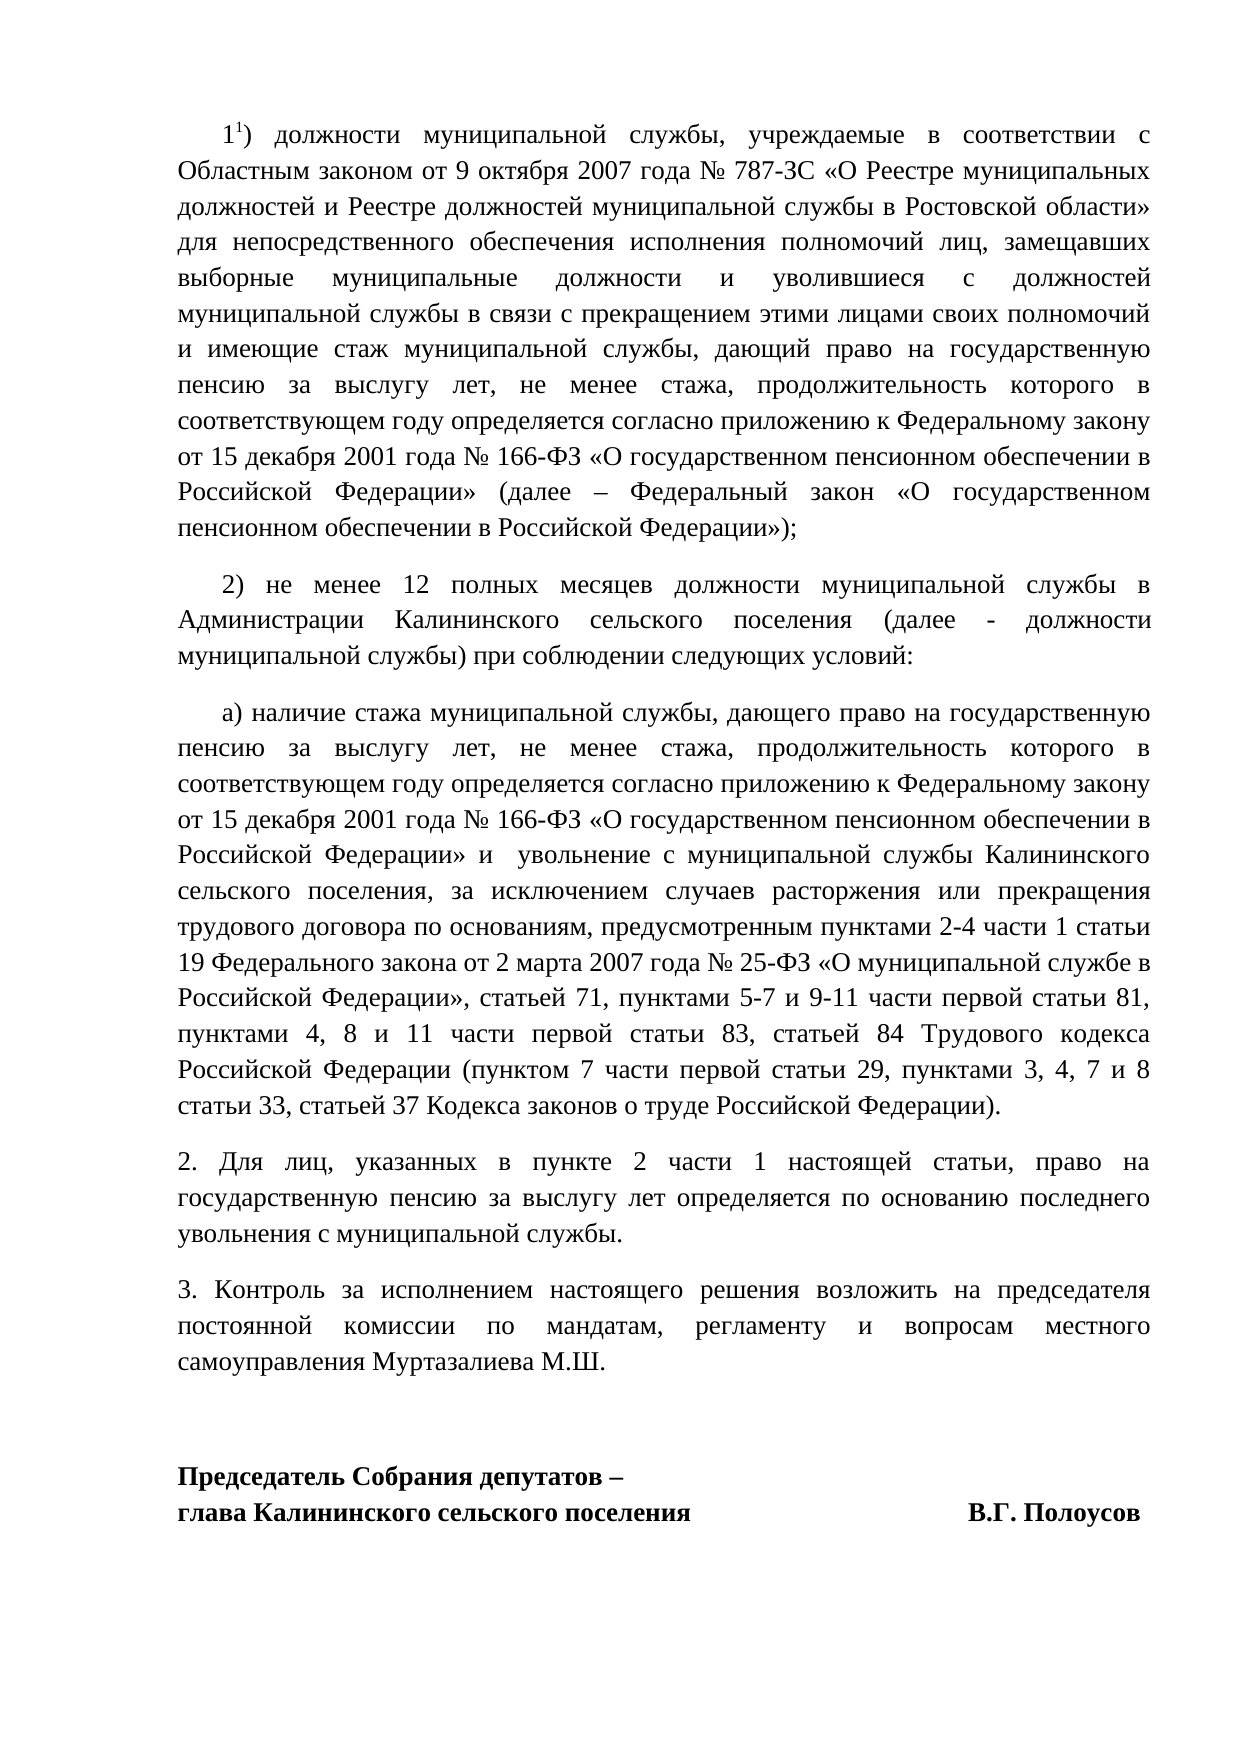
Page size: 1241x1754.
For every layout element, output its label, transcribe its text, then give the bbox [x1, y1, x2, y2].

text 11) должности муниципальной службы, учреждаемые в соответствии с Областным законом от 9 октября 2007 года № 787-ЗС «О Реестре муниципальных должностей и Реестре должностей муниципальной службы в Ростовской области» для непосредственного обеспечения исполнения полномочий лиц, замещавших выборные муниципальные должности и уволившиеся с должностей муниципальной службы в связи с прекращением этими лицами своих полномочий и имеющие стаж муниципальной службы, дающий право на государственную пенсию за выслугу лет, не менее стажа, продолжительность которого в соответствующем году определяется согласно приложению к Федеральному закону от 15 декабря 2001 года № 166-ФЗ «О государственном пенсионном обеспечении в Российской Федерации» (далее – Федеральный закон «О государственном пенсионном обеспечении в Российской Федерации»); [177, 118, 1152, 542]
text а) наличие стажа муниципальной службы, дающего право на государственную пенсию за выслугу лет, не менее стажа, продолжительность которого в соответствующем году определяется согласно приложению к Федеральному закону от 15 декабря 2001 года № 166-ФЗ «О государственном пенсионном обеспечении в Российской Федерации» и увольнение с муниципальной службы Калининского сельского поселения, за исключением случаев расторжения или прекращения трудового договора по основаниям, предусмотренным пунктами 2-4 части 1 статьи 19 Федерального закона от 2 марта 2007 года № 25-ФЗ «О муниципальной службе в Российской Федерации», статьей 71, пунктами 5-7 и 9-11 части первой статьи 81, пунктами 4, 8 и 11 части первой статьи 83, статьей 84 Трудового кодекса Российской Федерации (пунктом 7 части первой статьи 29, пунктами 3, 4, 7 и 8 статьи 33, статьей 37 Кодекса законов о труде Российской Федерации). [177, 696, 1152, 1120]
text Председатель Собрания депутатов – глава Калининского сельского поселения В.Г. Полоусов [177, 1460, 1152, 1527]
text 2) не менее 12 полных месяцев должности муниципальной службы в Администрации Калининского сельского поселения (далее - должности муниципальной службы) при соблюдении следующих условий: [177, 568, 1152, 670]
text 2. Для лиц, указанных в пункте 2 части 1 настоящей статьи, право на государственную пенсию за выслугу лет определяется по основанию последнего увольнения с муниципальной службы. [177, 1145, 1152, 1248]
text 3. Контроль за исполнением настоящего решения возложить на председателя постоянной комиссии по мандатам, регламенту и вопросам местного самоуправления Муртазалиева М.Ш. [177, 1273, 1152, 1376]
